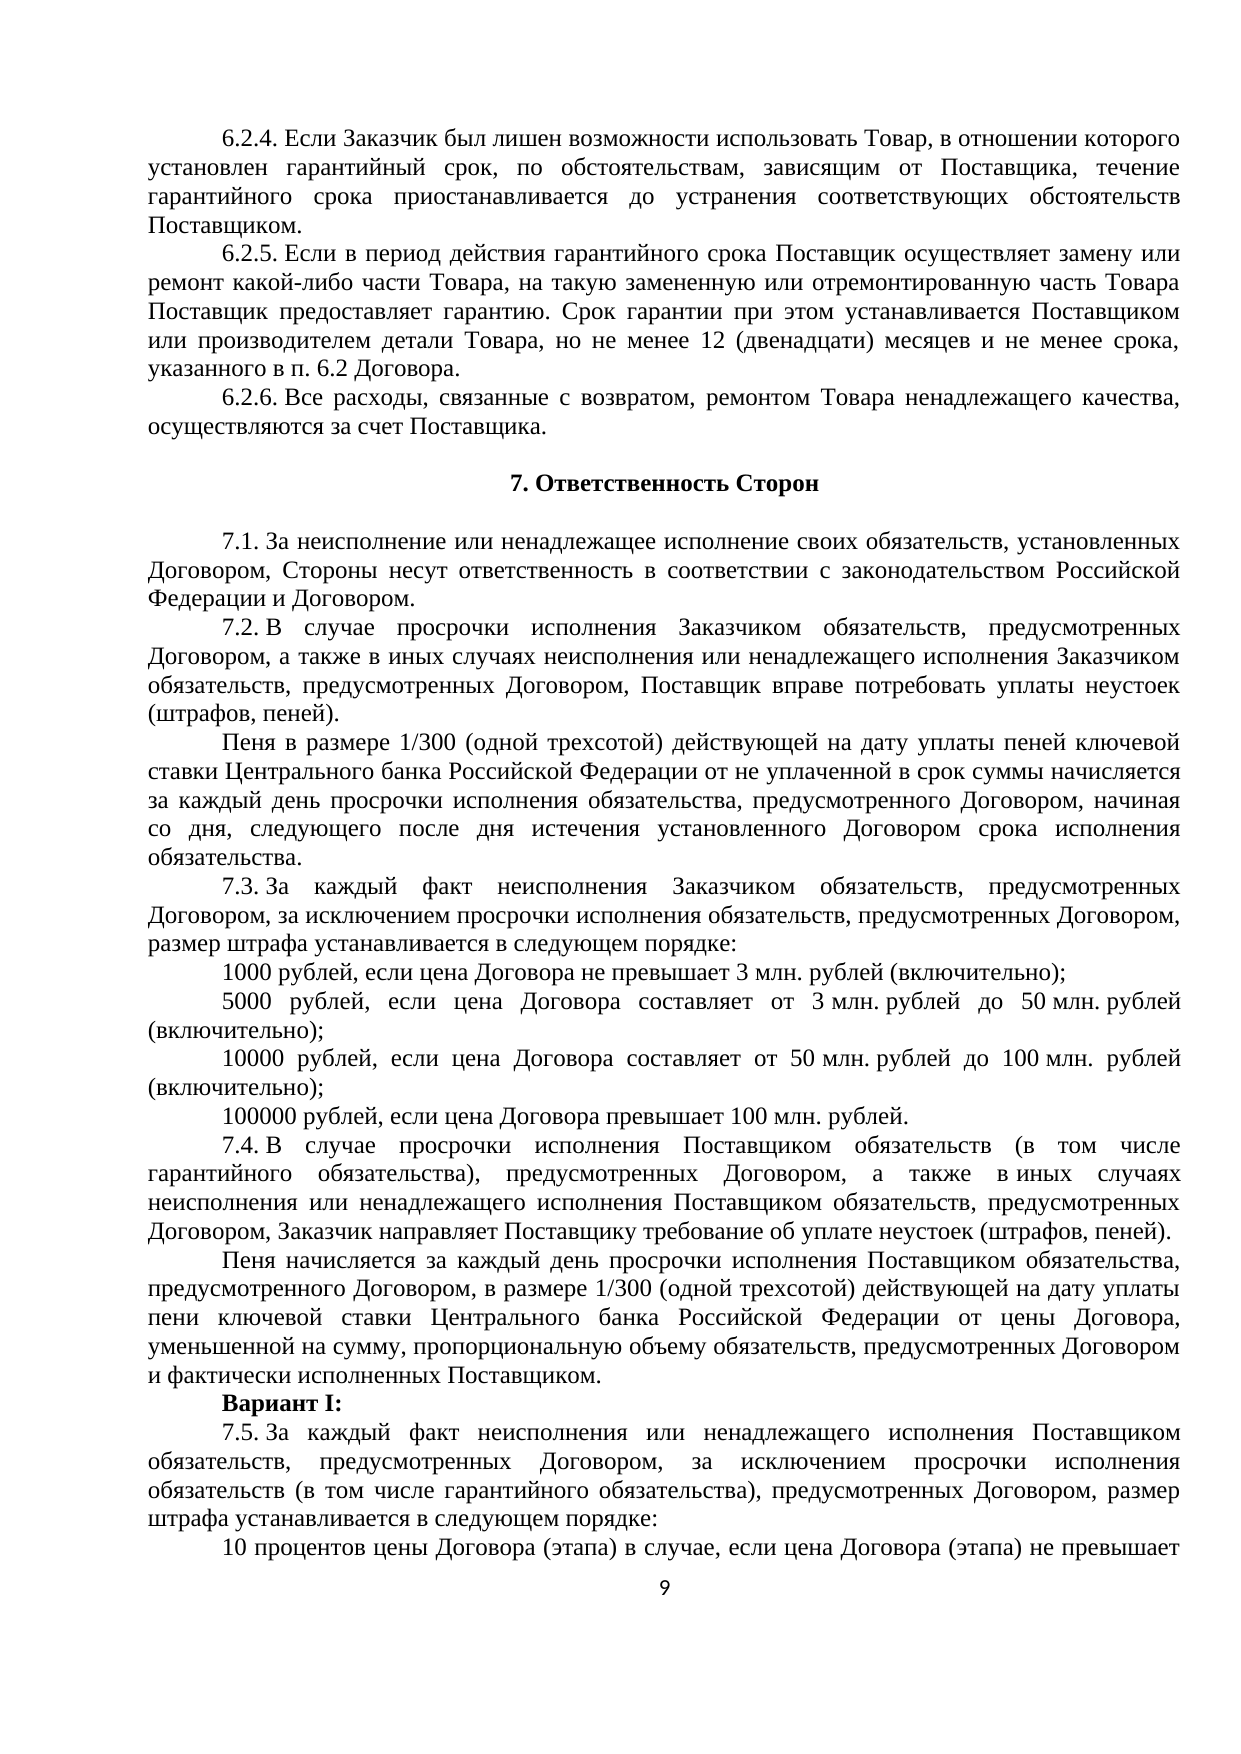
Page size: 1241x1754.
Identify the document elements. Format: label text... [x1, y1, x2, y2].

text 100000 рублей, если цена Договора превышает 100 млн. рублей. [148, 1101, 1181, 1130]
text 6.2.4. Если Заказчик был лишен возможности использовать Товар, в отношении которого установлен гарантийный срок, по обстоятельствам, зависящим от Поставщика, течение гарантийного срока приостанавливается до устранения соответствующих обстоятельств Поставщиком. [148, 123, 1181, 238]
text 6.2.6. Все расходы, связанные с возвратом, ремонтом Товара ненадлежащего качества, осуществляются за счет Поставщика. [148, 382, 1181, 440]
text Пеня начисляется за каждый день просрочки исполнения Поставщиком обязательства, предусмотренного Договором, в размере 1/300 (одной трехсотой) действующей на дату уплаты пени ключевой ставки Центрального банка Российской Федерации от цены Договора, уменьшенной на сумму, пропорциональную объему обязательств, предусмотренных Договором и фактически исполненных Поставщиком. [148, 1245, 1181, 1388]
text 7.2. В случае просрочки исполнения Заказчиком обязательств, предусмотренных Договором, а также в иных случаях неисполнения или ненадлежащего исполнения Заказчиком обязательств, предусмотренных Договором, Поставщик вправе потребовать уплаты неустоек (штрафов, пеней). [148, 612, 1181, 727]
text 7.1. За неисполнение или ненадлежащее исполнение своих обязательств, установленных Договором, Стороны несут ответственность в соответствии с законодательством Российской Федерации и Договором. [148, 526, 1181, 612]
text 7. Ответственность Сторон [148, 468, 1181, 497]
text 7.5. За каждый факт неисполнения или ненадлежащего исполнения Поставщиком обязательств, предусмотренных Договором, за исключением просрочки исполнения обязательств (в том числе гарантийного обязательства), предусмотренных Договором, размер штрафа устанавливается в следующем порядке: [148, 1417, 1181, 1532]
text 7.4. В случае просрочки исполнения Поставщиком обязательств (в том числе гарантийного обязательства), предусмотренных Договором, а также в иных случаях неисполнения или ненадлежащего исполнения Поставщиком обязательств, предусмотренных Договором, Заказчик направляет Поставщику требование об уплате неустоек (штрафов, пеней). [148, 1130, 1181, 1245]
text 7.3. За каждый факт неисполнения Заказчиком обязательств, предусмотренных Договором, за исключением просрочки исполнения обязательств, предусмотренных Договором, размер штрафа устанавливается в следующем порядке: [148, 871, 1181, 957]
text Вариант I: [148, 1388, 1181, 1417]
text 10000 рублей, если цена Договора составляет от 50 млн. рублей до 100 млн. рублей (включительно); [148, 1043, 1181, 1101]
text Пеня в размере 1/300 (одной трехсотой) действующей на дату уплаты пеней ключевой ставки Центрального банка Российской Федерации от не уплаченной в срок суммы начисляется за каждый день просрочки исполнения обязательства, предусмотренного Договором, начиная со дня, следующего после дня истечения установленного Договором срока исполнения обязательства. [148, 727, 1181, 871]
text 1000 рублей, если цена Договора не превышает 3 млн. рублей (включительно); [148, 957, 1181, 986]
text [148, 1532, 1181, 1561]
text 6.2.5. Если в период действия гарантийного срока Поставщик осуществляет замену или ремонт какой-либо части Товара, на такую замененную или отремонтированную часть Товара Поставщик предоставляет гарантию. Срок гарантии при этом устанавливается Поставщиком или производителем детали Товара, но не менее 12 (двенадцати) месяцев и не менее срока, указанного в п. 6.2 Договора. [148, 238, 1181, 382]
text 5000 рублей, если цена Договора составляет от 3 млн. рублей до 50 млн. рублей (включительно); [148, 986, 1181, 1043]
